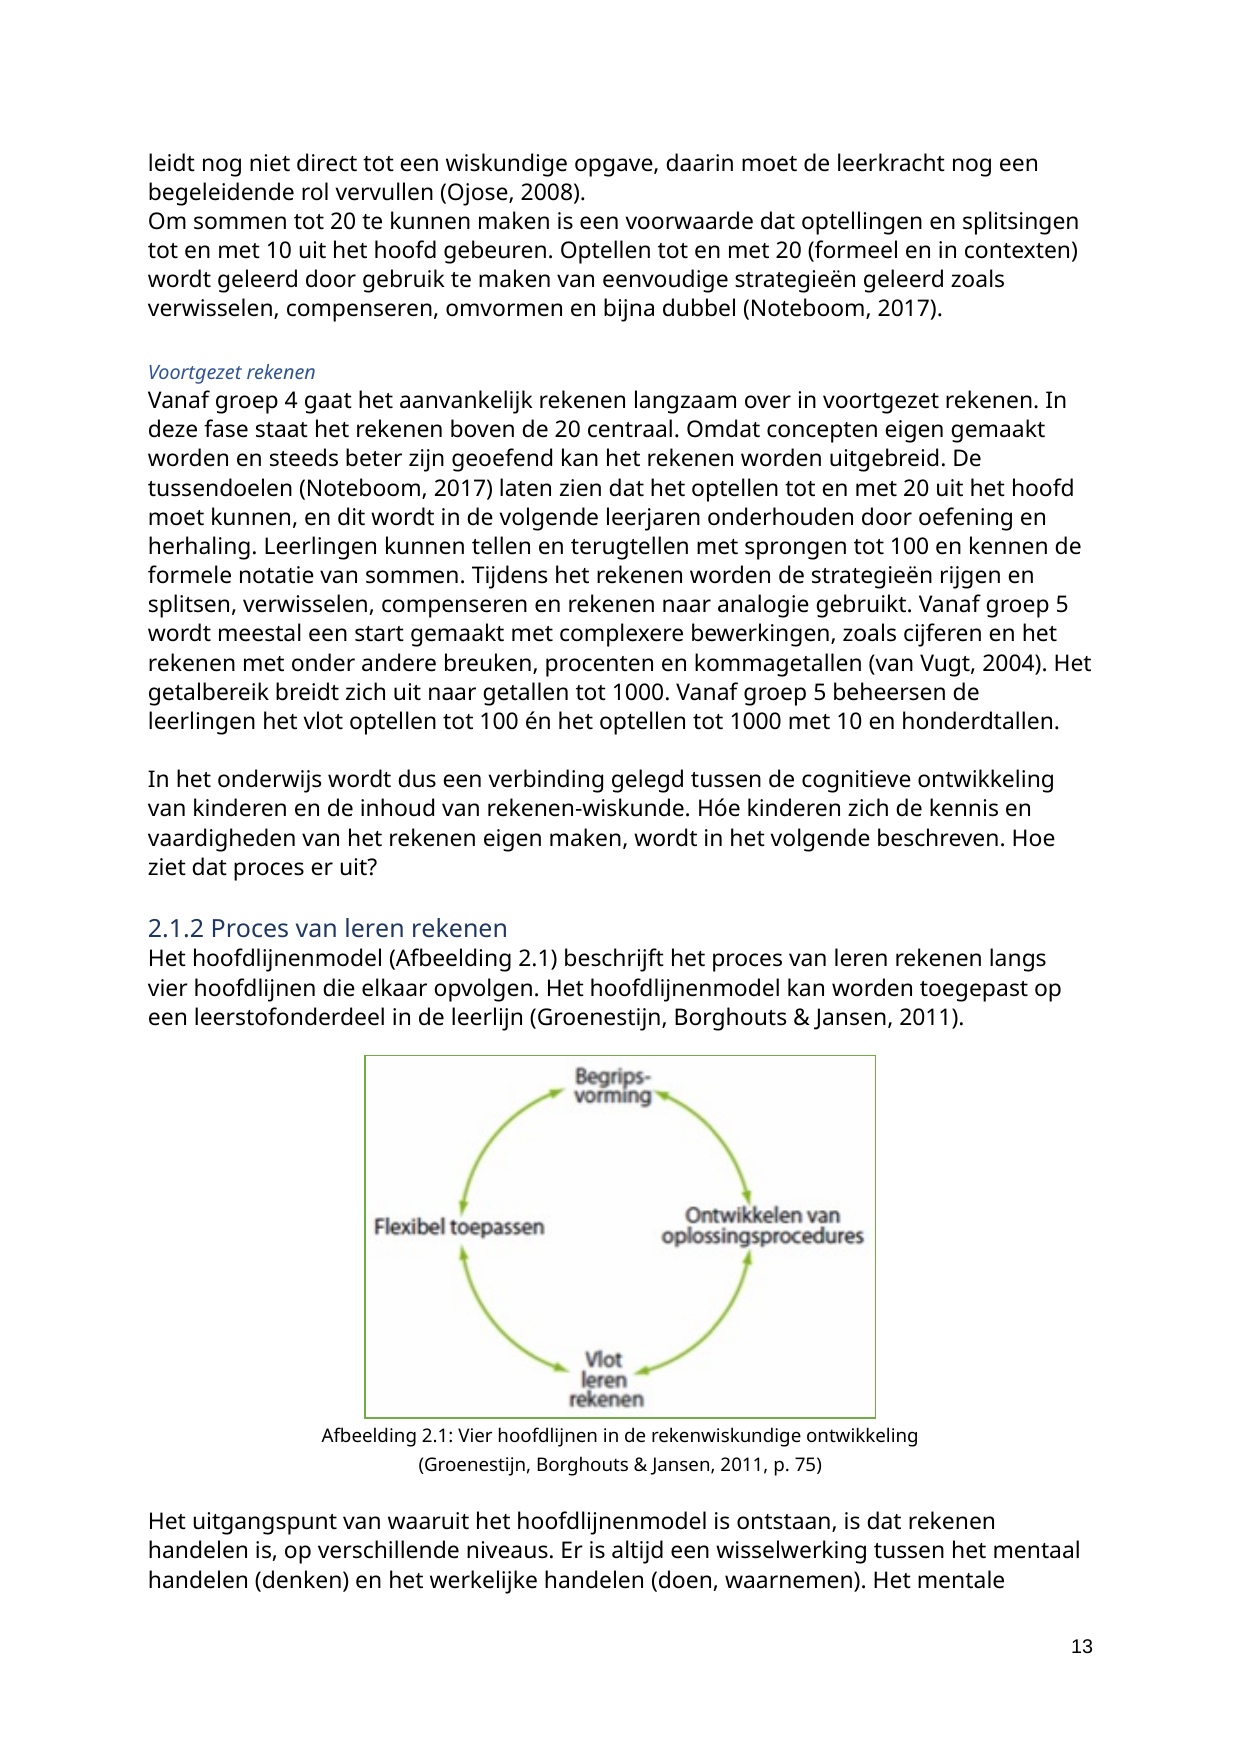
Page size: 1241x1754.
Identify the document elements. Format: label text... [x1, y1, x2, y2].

text Vanaf groep 4 gaat het aanvankelijk rekenen langzaam over in voortgezet rekenen. In deze fase staat het rekenen boven de 20 centraal. Omdat concepten eigen gemaakt worden en steeds beter zijn geoefend kan het rekenen worden uitgebreid. De tussendoelen (Noteboom, 2017) laten zien dat het optellen tot en met 20 uit het hoofd moet kunnen, en dit wordt in de volgende leerjaren onderhouden door oefening en herhaling. Leerlingen kunnen tellen en terugtellen met sprongen tot 100 en kennen de formele notatie van sommen. Tijdens het rekenen worden de strategieën rijgen en splitsen, verwisselen, compenseren en rekenen naar analogie gebruikt. Vanaf groep 5 wordt meestal een start gemaakt met complexere bewerkingen, zoals cijferen en het rekenen met onder andere breuken, procenten en kommagetallen (van Vugt, 2004). Het getalbereik breidt zich uit naar getallen tot 1000. Vanaf groep 5 beheersen de leerlingen het vlot optellen tot 100 én het optellen tot 1000 met 10 en honderdtallen. [148, 385, 1093, 735]
text Om sommen tot 20 te kunnen maken is een voorwaarde dat optellingen en splitsingen tot en met 10 uit het hoofd gebeuren. Optellen tot en met 20 (formeel en in contexten) wordt geleerd door gebruik te maken van eenvoudige strategieën geleerd zoals verwisselen, compenseren, omvormen en bijna dubbel (Noteboom, 2017). [148, 206, 1093, 323]
text In het onderwijs wordt dus een verbinding gelegd tussen de cognitieve ontwikkeling van kinderen en de inhoud van rekenen-wiskunde. Hóe kinderen zich de kennis en vaardigheden van het rekenen eigen maken, wordt in het volgende beschreven. Hoe ziet dat proces er uit? [148, 764, 1093, 881]
text Het hoofdlijnenmodel (Afbeelding 2.1) beschrijft het proces van leren rekenen langs vier hoofdlijnen die elkaar opvolgen. Het hoofdlijnenmodel kan worden toegepast op een leerstofonderdeel in de leerlijn (Groenestijn, Borghouts & Jansen, 2011). [148, 943, 1093, 1031]
picture [366, 1056, 875, 1417]
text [148, 148, 1093, 206]
text (Groenestijn, Borghouts & Jansen, 2011, p. 75) [148, 1448, 1093, 1477]
subtitle Voortgezet rekenen [148, 356, 1093, 385]
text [148, 1506, 1093, 1594]
subtitle 2.1.2 Proces van leren rekenen [148, 914, 1093, 943]
